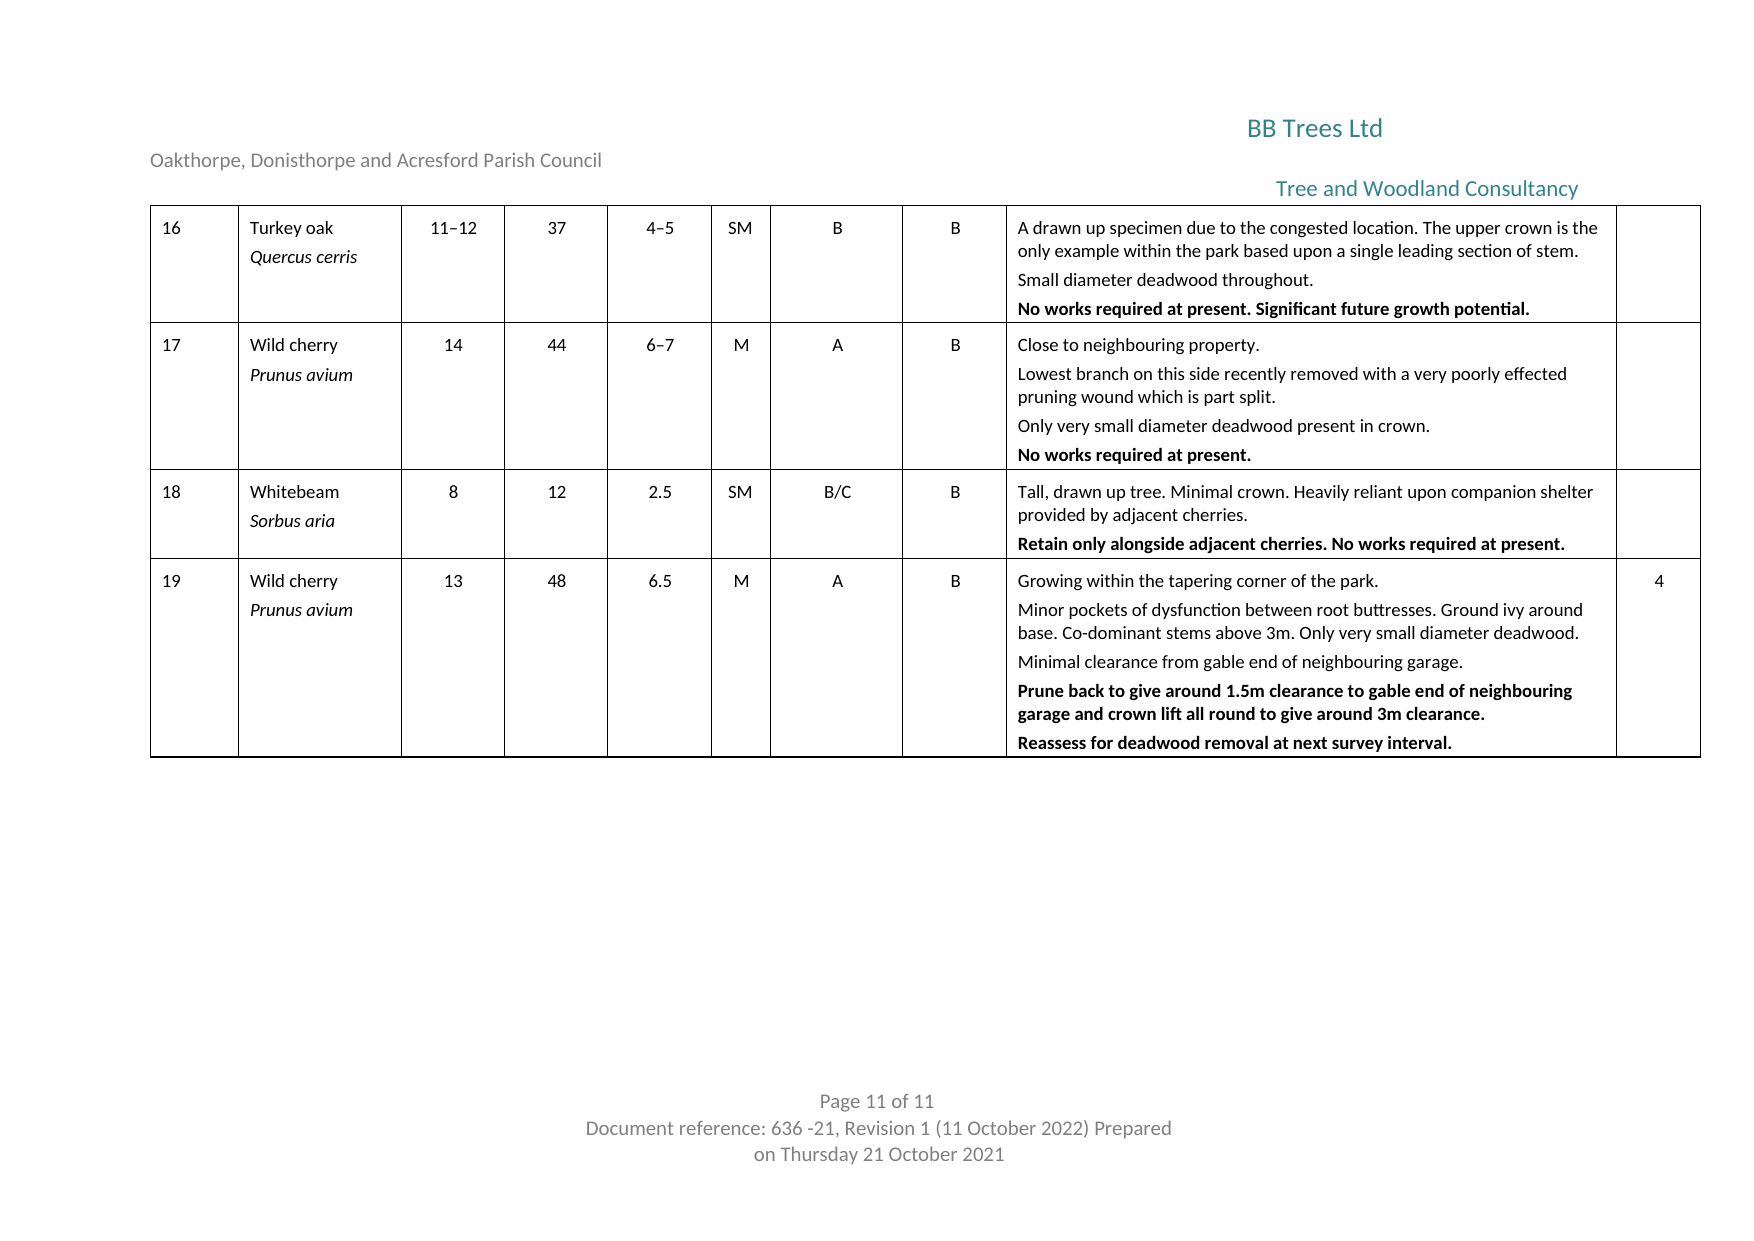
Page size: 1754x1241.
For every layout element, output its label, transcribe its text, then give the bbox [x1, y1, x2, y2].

table_cell A drawn up specimen due to the congested location. The upper crown is the only example within the park based upon a single leading section of stem. Small diameter deadwood throughout. No works required at present. Significant future growth potential. [1007, 206, 1616, 322]
table_cell [1617, 206, 1700, 322]
table_cell 12 [505, 470, 607, 558]
table_cell B [903, 206, 1006, 322]
table_cell B [903, 470, 1006, 558]
table_cell Wild cherry Prunus avium [239, 559, 401, 756]
table_cell A [771, 559, 902, 756]
table_cell B [771, 206, 902, 322]
table_cell B [903, 323, 1006, 469]
table_cell 8 [402, 470, 504, 558]
table_cell 4 [1617, 559, 1700, 756]
table_cell 48 [505, 559, 607, 756]
table_cell [1617, 323, 1700, 469]
table_cell 6–7 [608, 323, 711, 469]
table_cell 2.5 [608, 470, 711, 558]
table_cell 13 [402, 559, 504, 756]
table_cell Wild cherry Prunus avium [239, 323, 401, 469]
table_cell 6.5 [608, 559, 711, 756]
table_cell A [771, 323, 902, 469]
table_cell B/C [771, 470, 902, 558]
table_cell Growing within the tapering corner of the park. Minor pockets of dysfunction between root buttresses. Ground ivy around base. Co-dominant stems above 3m. Only very small diameter deadwood. Minimal clearance from gable end of neighbouring garage. Prune back to give around 1.5m clearance to gable end of neighbouring garage and crown lift all round to give around 3m clearance. Reassess for deadwood removal at next survey interval. [1007, 559, 1616, 756]
table_cell 19 [151, 559, 238, 756]
table_cell 4–5 [608, 206, 711, 322]
table_cell 11–12 [402, 206, 504, 322]
table_cell SM [712, 206, 770, 322]
table_cell SM [712, 470, 770, 558]
table_cell 44 [505, 323, 607, 469]
table_cell Tall, drawn up tree. Minimal crown. Heavily reliant upon companion shelter provided by adjacent cherries. Retain only alongside adjacent cherries. No works required at present. [1007, 470, 1616, 558]
table_cell M [712, 559, 770, 756]
table_cell Close to neighbouring property. Lowest branch on this side recently removed with a very poorly effected pruning wound which is part split. Only very small diameter deadwood present in crown. No works required at present. [1007, 323, 1616, 469]
table_cell 14 [402, 323, 504, 469]
table_cell 16 [151, 206, 238, 322]
table_cell 17 [151, 323, 238, 469]
table_cell Turkey oak Quercus cerris [239, 206, 401, 322]
table_cell Whitebeam Sorbus aria [239, 470, 401, 558]
table_cell 18 [151, 470, 238, 558]
table_cell [1617, 470, 1700, 558]
table_cell 37 [505, 206, 607, 322]
table_cell B [903, 559, 1006, 756]
table_cell M [712, 323, 770, 469]
